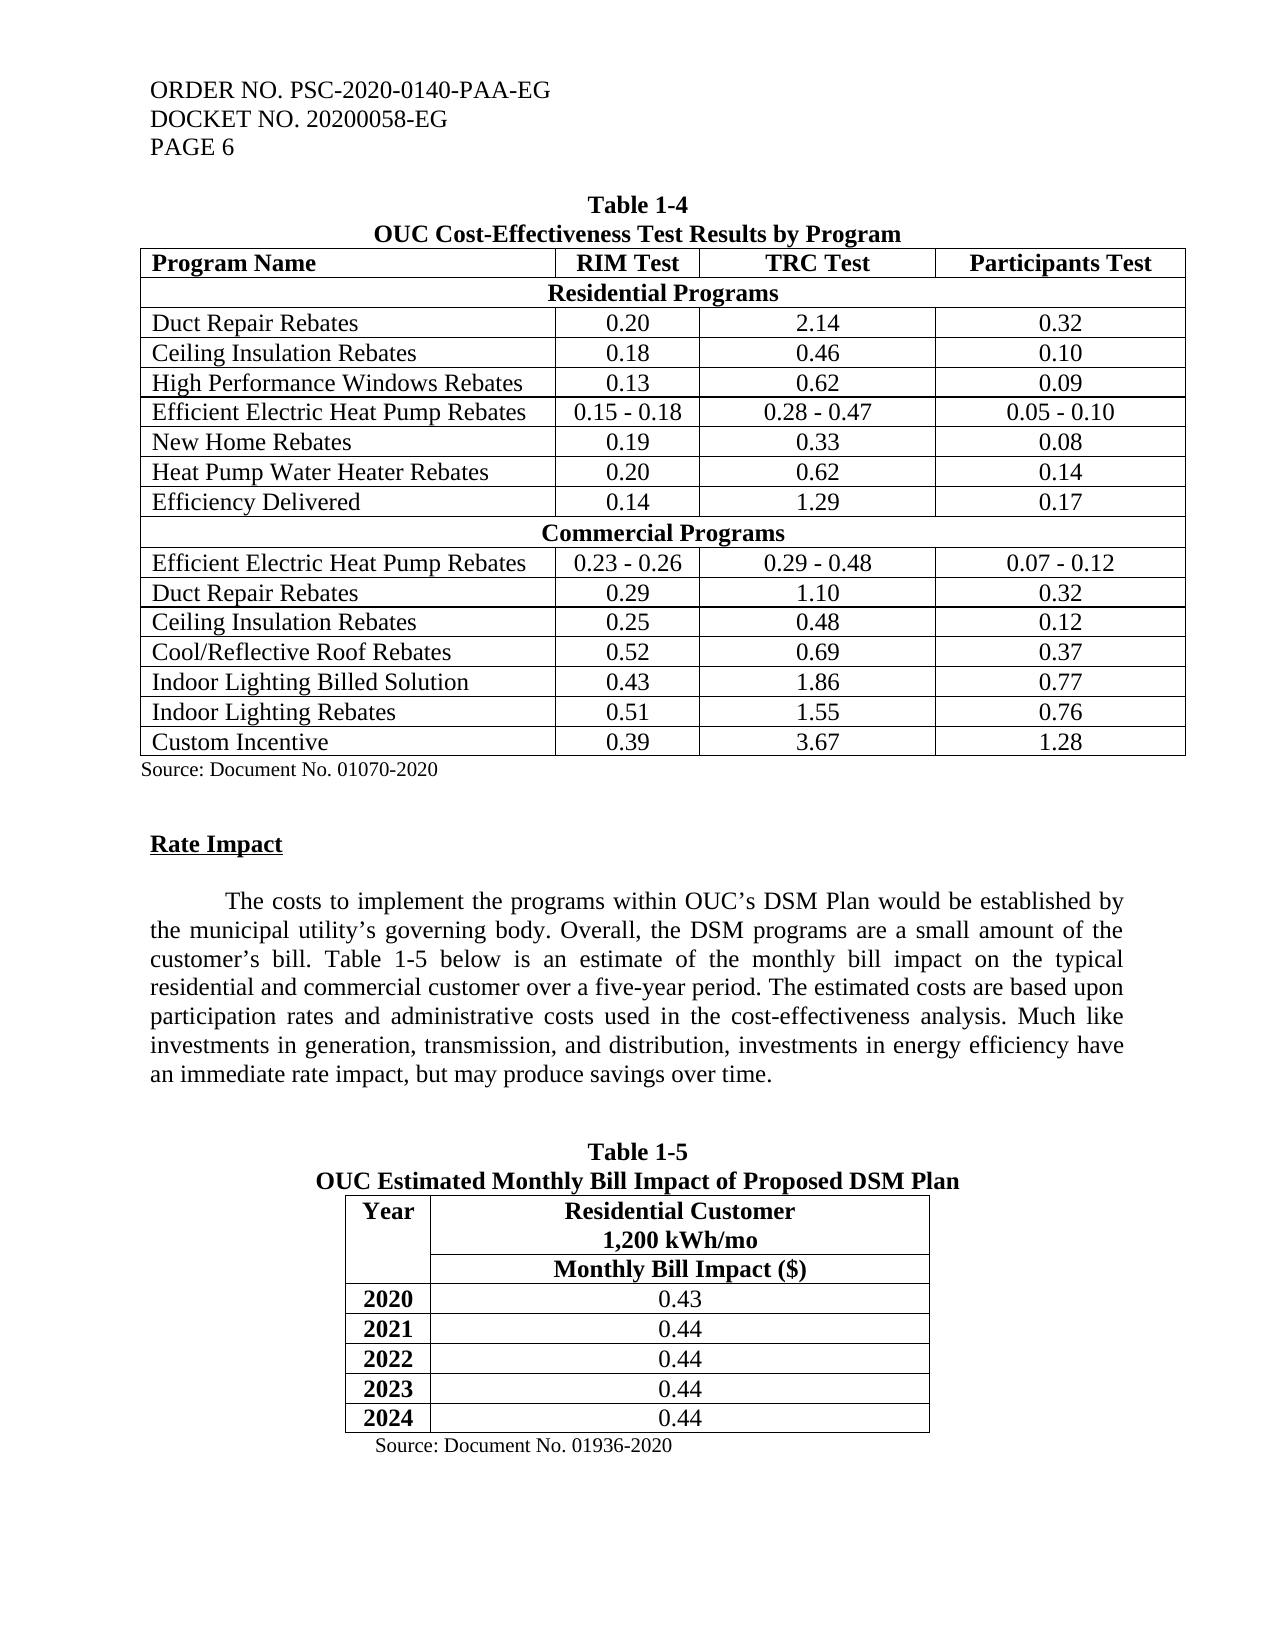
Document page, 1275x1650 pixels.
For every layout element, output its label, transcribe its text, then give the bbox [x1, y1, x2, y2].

table_cell 0.77 [936, 667, 1185, 696]
table_cell 0.25 [556, 608, 699, 636]
table_cell 0.14 [556, 487, 699, 516]
text OUC Estimated Monthly Bill Impact of Proposed DSM Plan [150, 1166, 1125, 1195]
table_cell 1.10 [700, 578, 935, 606]
table_cell 0.46 [700, 338, 935, 367]
table_cell Ceiling Insulation Rebates [141, 338, 555, 367]
table_cell 0.14 [936, 457, 1185, 486]
table_cell 0.23 - 0.26 [556, 548, 699, 577]
table_header Year [346, 1196, 430, 1283]
table_header Residential Customer 1,200 kWh/mo [431, 1196, 929, 1253]
table_header TRC Test [700, 249, 935, 277]
table_cell 0.62 [700, 368, 935, 396]
table_cell 0.32 [936, 308, 1185, 337]
table_cell 0.18 [556, 338, 699, 367]
table_cell 0.17 [936, 487, 1185, 516]
table_cell Residential Programs [141, 278, 1185, 307]
table_cell Efficient Electric Heat Pump Rebates [141, 398, 555, 426]
text Source: Document No. 01070-2020 [141, 756, 1125, 781]
table_cell 0.10 [936, 338, 1185, 367]
table_cell 0.28 - 0.47 [700, 398, 935, 426]
table_cell Indoor Lighting Rebates [141, 697, 555, 726]
text OUC Cost-Effectiveness Test Results by Program [150, 219, 1125, 247]
table_cell 0.69 [700, 637, 935, 666]
table_cell 0.52 [556, 637, 699, 666]
table_cell 2021 [346, 1314, 430, 1343]
table_cell Duct Repair Rebates [141, 578, 555, 606]
table_cell Efficient Electric Heat Pump Rebates [141, 548, 555, 577]
table_cell 0.20 [556, 457, 699, 486]
table_cell 0.48 [700, 608, 935, 636]
table_cell 1.86 [700, 667, 935, 696]
table_cell 0.12 [936, 608, 1185, 636]
table_cell 0.08 [936, 427, 1185, 456]
table_cell 0.09 [936, 368, 1185, 396]
table_cell 0.44 [431, 1404, 929, 1432]
table_cell 0.76 [936, 697, 1185, 726]
table_cell 0.39 [556, 727, 699, 755]
table_cell 1.28 [936, 727, 1185, 755]
table_cell 0.33 [700, 427, 935, 456]
table_cell Heat Pump Water Heater Rebates [141, 457, 555, 486]
table_cell 0.29 [556, 578, 699, 606]
table_cell Commercial Programs [141, 517, 1185, 547]
table_cell Efficiency Delivered [141, 487, 555, 516]
table_cell 2.14 [700, 308, 935, 337]
table_header RIM Test [556, 249, 699, 277]
table_cell 0.44 [431, 1314, 929, 1343]
table_header Participants Test [936, 249, 1185, 277]
table_cell 0.32 [936, 578, 1185, 606]
text Table 1-5 [150, 1137, 1125, 1166]
table_cell Ceiling Insulation Rebates [141, 608, 555, 636]
table_cell 0.05 - 0.10 [936, 398, 1185, 426]
table_cell Duct Repair Rebates [141, 308, 555, 337]
table_cell Custom Incentive [141, 727, 555, 755]
table_cell 0.37 [936, 637, 1185, 666]
table_cell 0.13 [556, 368, 699, 396]
table_cell 0.15 - 0.18 [556, 398, 699, 426]
table_cell 0.19 [556, 427, 699, 456]
table_cell 2023 [346, 1374, 430, 1402]
table_cell 1.55 [700, 697, 935, 726]
table_cell 0.44 [431, 1374, 929, 1402]
table_cell 0.43 [556, 667, 699, 696]
table_cell Cool/Reflective Roof Rebates [141, 637, 555, 666]
table_cell 3.67 [700, 727, 935, 755]
text Rate Impact [150, 829, 1125, 857]
table_cell 0.07 - 0.12 [936, 548, 1185, 577]
table_cell 0.44 [431, 1344, 929, 1373]
text The costs to implement the programs within OUC’s DSM Plan would be established by the municipal utility’s governing body. Overall, the DSM programs are a small amount of the customer’s bill. Table 1-5 below is an estimate of the monthly bill impact on the typical residential and commercial customer over a five-year period. The estimated costs are based upon participation rates and administrative costs used in the cost-effectiveness analysis. Much like investments in generation, transmission, and distribution, investments in energy efficiency have an immediate rate impact, but may produce savings over time. [150, 886, 1125, 1087]
table_cell 0.20 [556, 308, 699, 337]
table_header Program Name [141, 249, 555, 277]
table_cell 0.62 [700, 457, 935, 486]
table_cell Indoor Lighting Billed Solution [141, 667, 555, 696]
table_cell 0.29 - 0.48 [700, 548, 935, 577]
table_cell 2020 [346, 1284, 430, 1313]
table_cell 2022 [346, 1344, 430, 1373]
table_cell 0.43 [431, 1284, 929, 1313]
table_cell High Performance Windows Rebates [141, 368, 555, 396]
table_cell 1.29 [700, 487, 935, 516]
table_cell Monthly Bill Impact ($) [431, 1255, 929, 1283]
table_cell New Home Rebates [141, 427, 555, 456]
text Source: Document No. 01936-2020 [141, 1433, 1125, 1457]
text Table 1-4 [150, 190, 1125, 219]
table_cell 0.51 [556, 697, 699, 726]
table_cell 2024 [346, 1404, 430, 1432]
